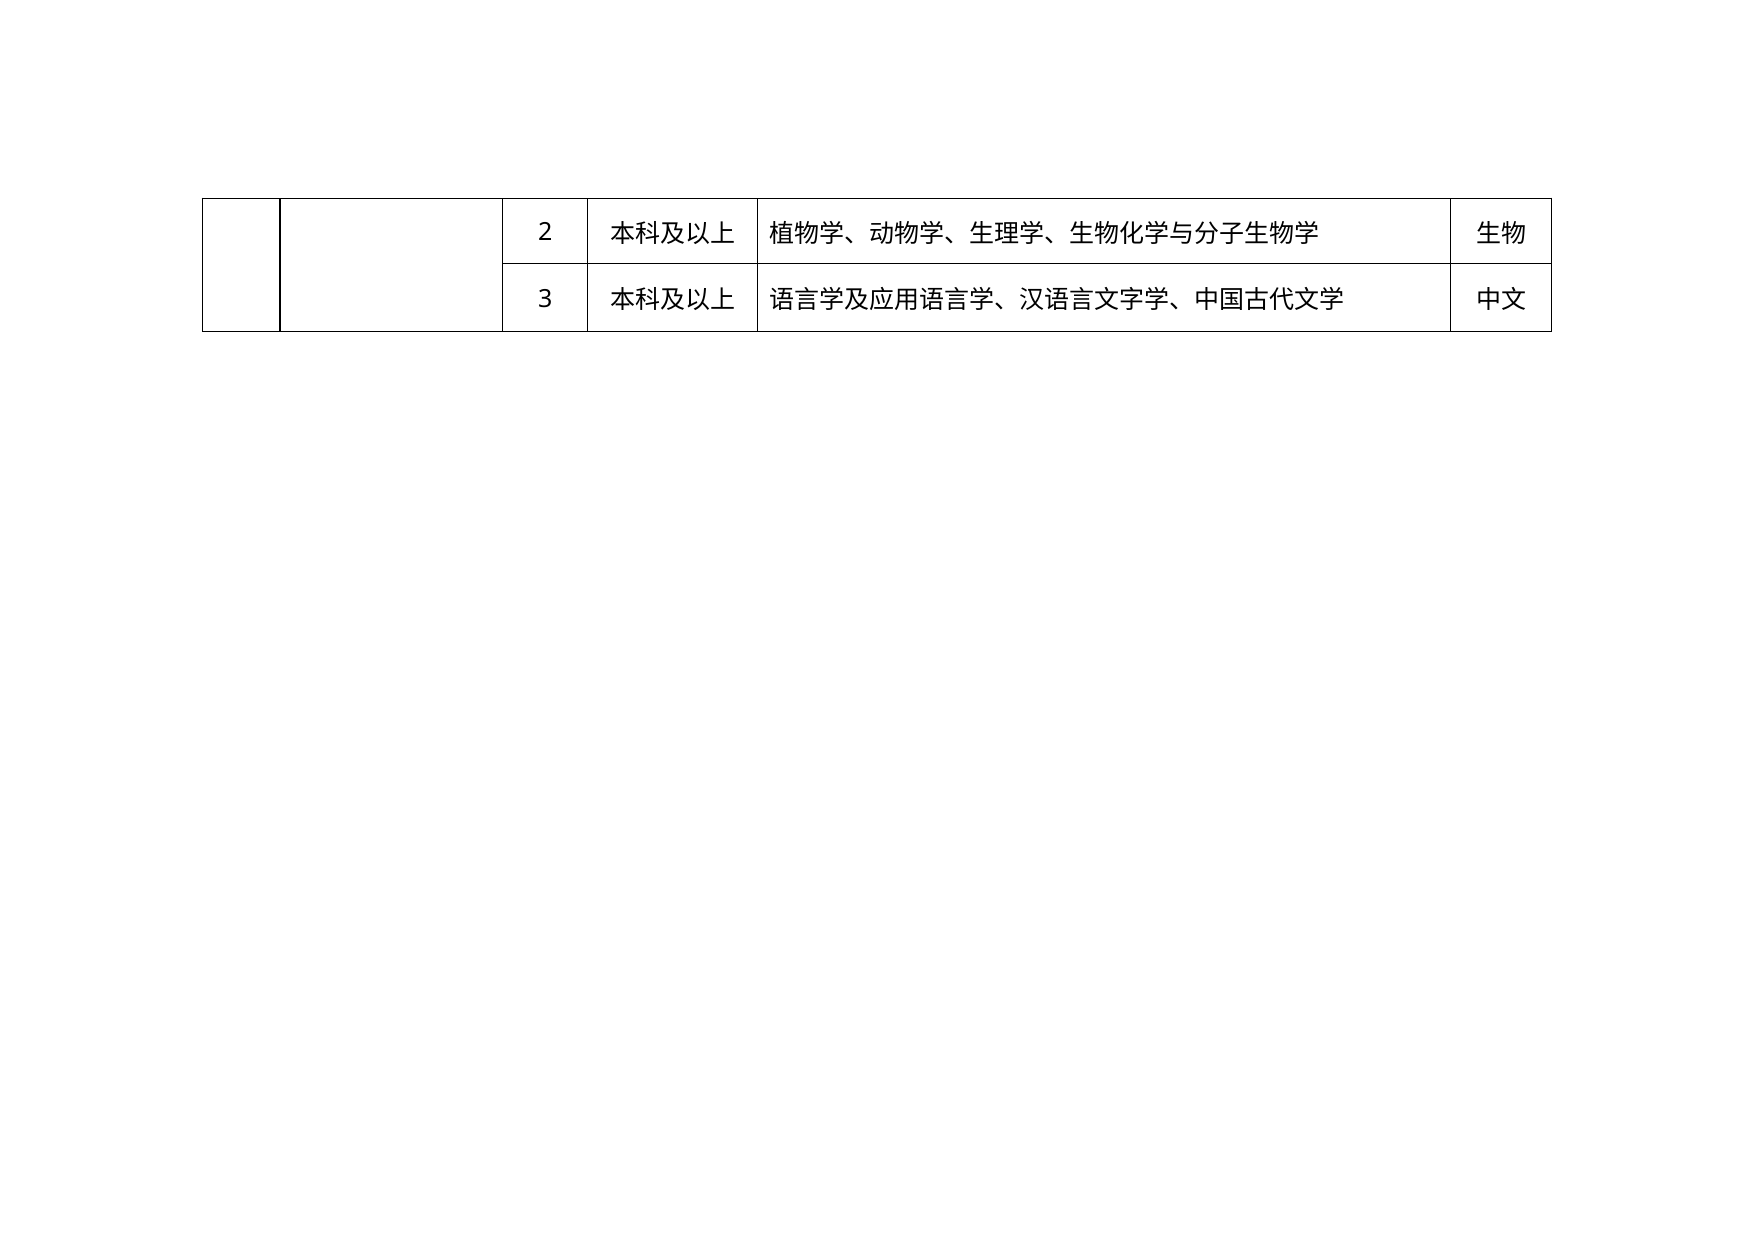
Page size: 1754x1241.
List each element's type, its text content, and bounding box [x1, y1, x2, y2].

table_cell 3 [503, 264, 587, 331]
table_cell 本科及以上 [588, 199, 757, 263]
table_cell 植物学、动物学、生理学、生物化学与分子生物学 [758, 199, 1450, 263]
table_cell 中文 [1451, 264, 1551, 331]
table_cell 2 [503, 199, 587, 263]
table_cell 生物 [1451, 199, 1551, 263]
table_cell 语言学及应用语言学、汉语言文字学、中国古代文学 [758, 264, 1450, 331]
table_cell 本科及以上 [588, 264, 757, 331]
